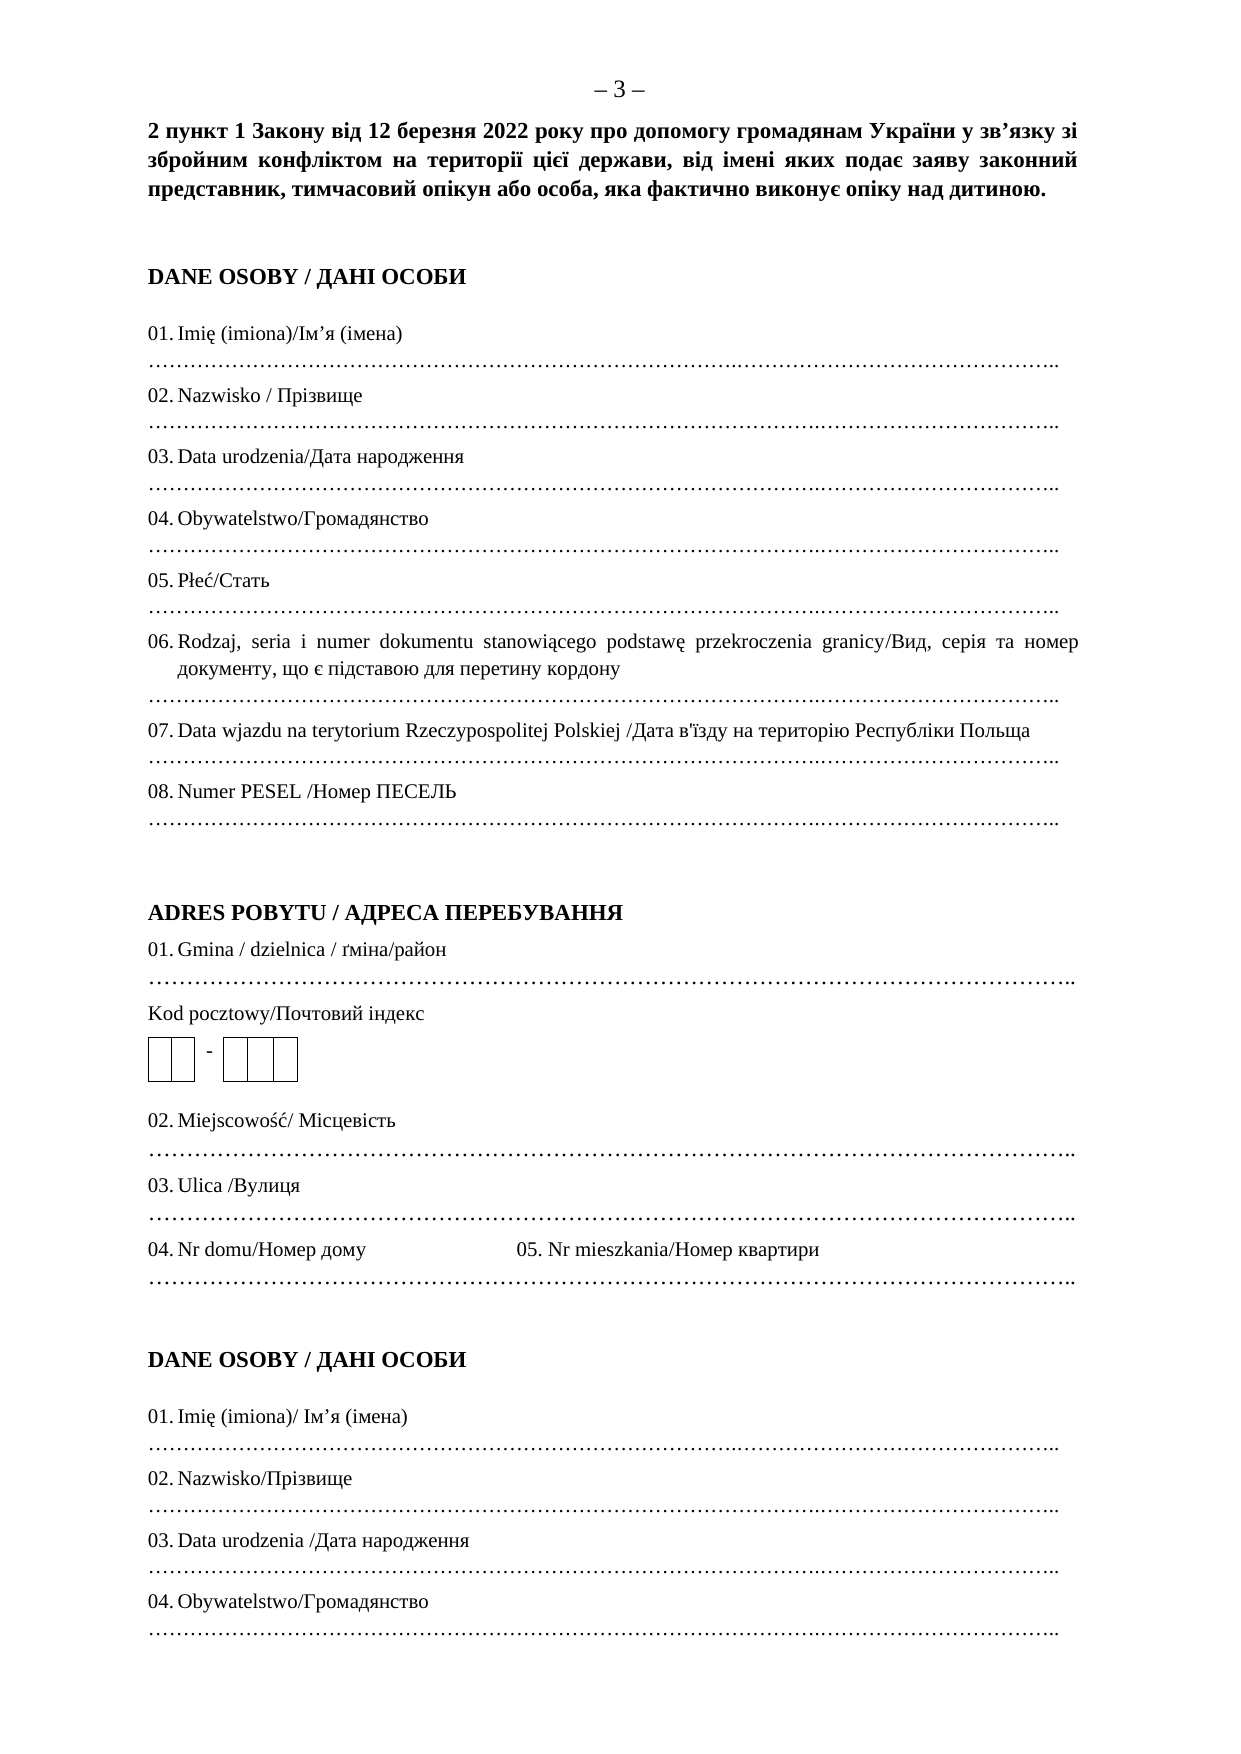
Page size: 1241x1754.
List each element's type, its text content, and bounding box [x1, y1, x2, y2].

text ………………………………………………………………………………………………………….. [148, 1135, 1091, 1161]
list Gmina / dzielnica / ґміна/район [148, 937, 1079, 961]
table_header [149, 1038, 171, 1081]
list Imię (imiona)/Ім’я (імена) [148, 321, 1079, 345]
table_header [274, 1038, 297, 1081]
list Data wjazdu na terytorium Rzeczypospolitej Polskiej /Дата в'їзду на територію Республіки Польща [148, 717, 1079, 742]
table_header [172, 1038, 194, 1081]
text …………………………………………………………………………………….…………………………….. [148, 682, 1091, 707]
text ADRES POBYTU / АДРЕСА ПЕРЕБУВАННЯ [148, 899, 1091, 926]
text ………………………………………………………………………….……………………………………….. [148, 1431, 1091, 1455]
list Obywatelstwo/Громадянство [148, 1589, 1079, 1613]
text …………………………………………………………………………………….…………………………….. [148, 409, 1091, 433]
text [148, 1616, 1091, 1640]
text ………………………………………………………………………………………………………….. [148, 1199, 1091, 1226]
text DANE OSOBY / ДАНІ ОСОБИ [148, 263, 1091, 289]
text ………………………………………………………………………………………………………….. [148, 963, 1091, 990]
list Data urodzenia/Дата народження [148, 444, 1079, 468]
table_header - [195, 1037, 223, 1081]
text Kod pocztowy/Почтовий індекс [148, 1001, 1091, 1025]
text …………………………………………………………………………………….…………………………….. [148, 806, 1091, 830]
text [148, 1492, 1091, 1517]
text …………………………………………………………………………………….…………………………….. [148, 744, 1091, 768]
table_header [224, 1038, 247, 1081]
list Obywatelstwo/Громадянство [148, 506, 1079, 530]
text ………………………………………………………………………………………………………….. [148, 1263, 1091, 1290]
list Imię (imiona)/ Ім’я (імена) [148, 1404, 1079, 1428]
list Rodzaj, seria i numer dokumentu stanowiącego podstawę przekroczenia granicy/Вид, серія та номер документу, що є підставою для перетину кордону [148, 629, 1079, 680]
list Miejscowość/ Місцевість [148, 1108, 1079, 1132]
list Nazwisko / Прізвище [148, 382, 1079, 407]
text …………………………………………………………………………………….…………………………….. [148, 471, 1091, 495]
list Płeć/Стать [148, 567, 1079, 592]
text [148, 1554, 1091, 1578]
text DANE OSOBY / ДАНІ ОСОБИ [148, 1346, 1091, 1372]
list Nazwisko/Прізвище [148, 1466, 1079, 1490]
list Numer PESEL /Номер ПЕСЕЛЬ [148, 779, 1079, 803]
list Nr domu/Номер дому 05. Nr mieszkania/Номер квартири [148, 1237, 1079, 1261]
list Data urodzenia /Дата народження [148, 1527, 1079, 1552]
list Ulica /Вулиця [148, 1173, 1079, 1197]
text …………………………………………………………………………………….…………………………….. [148, 532, 1091, 557]
table_header [248, 1038, 273, 1081]
text ………………………………………………………………………….……………………………………….. [148, 347, 1091, 372]
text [148, 117, 1079, 202]
text …………………………………………………………………………………….…………………………….. [148, 594, 1091, 618]
